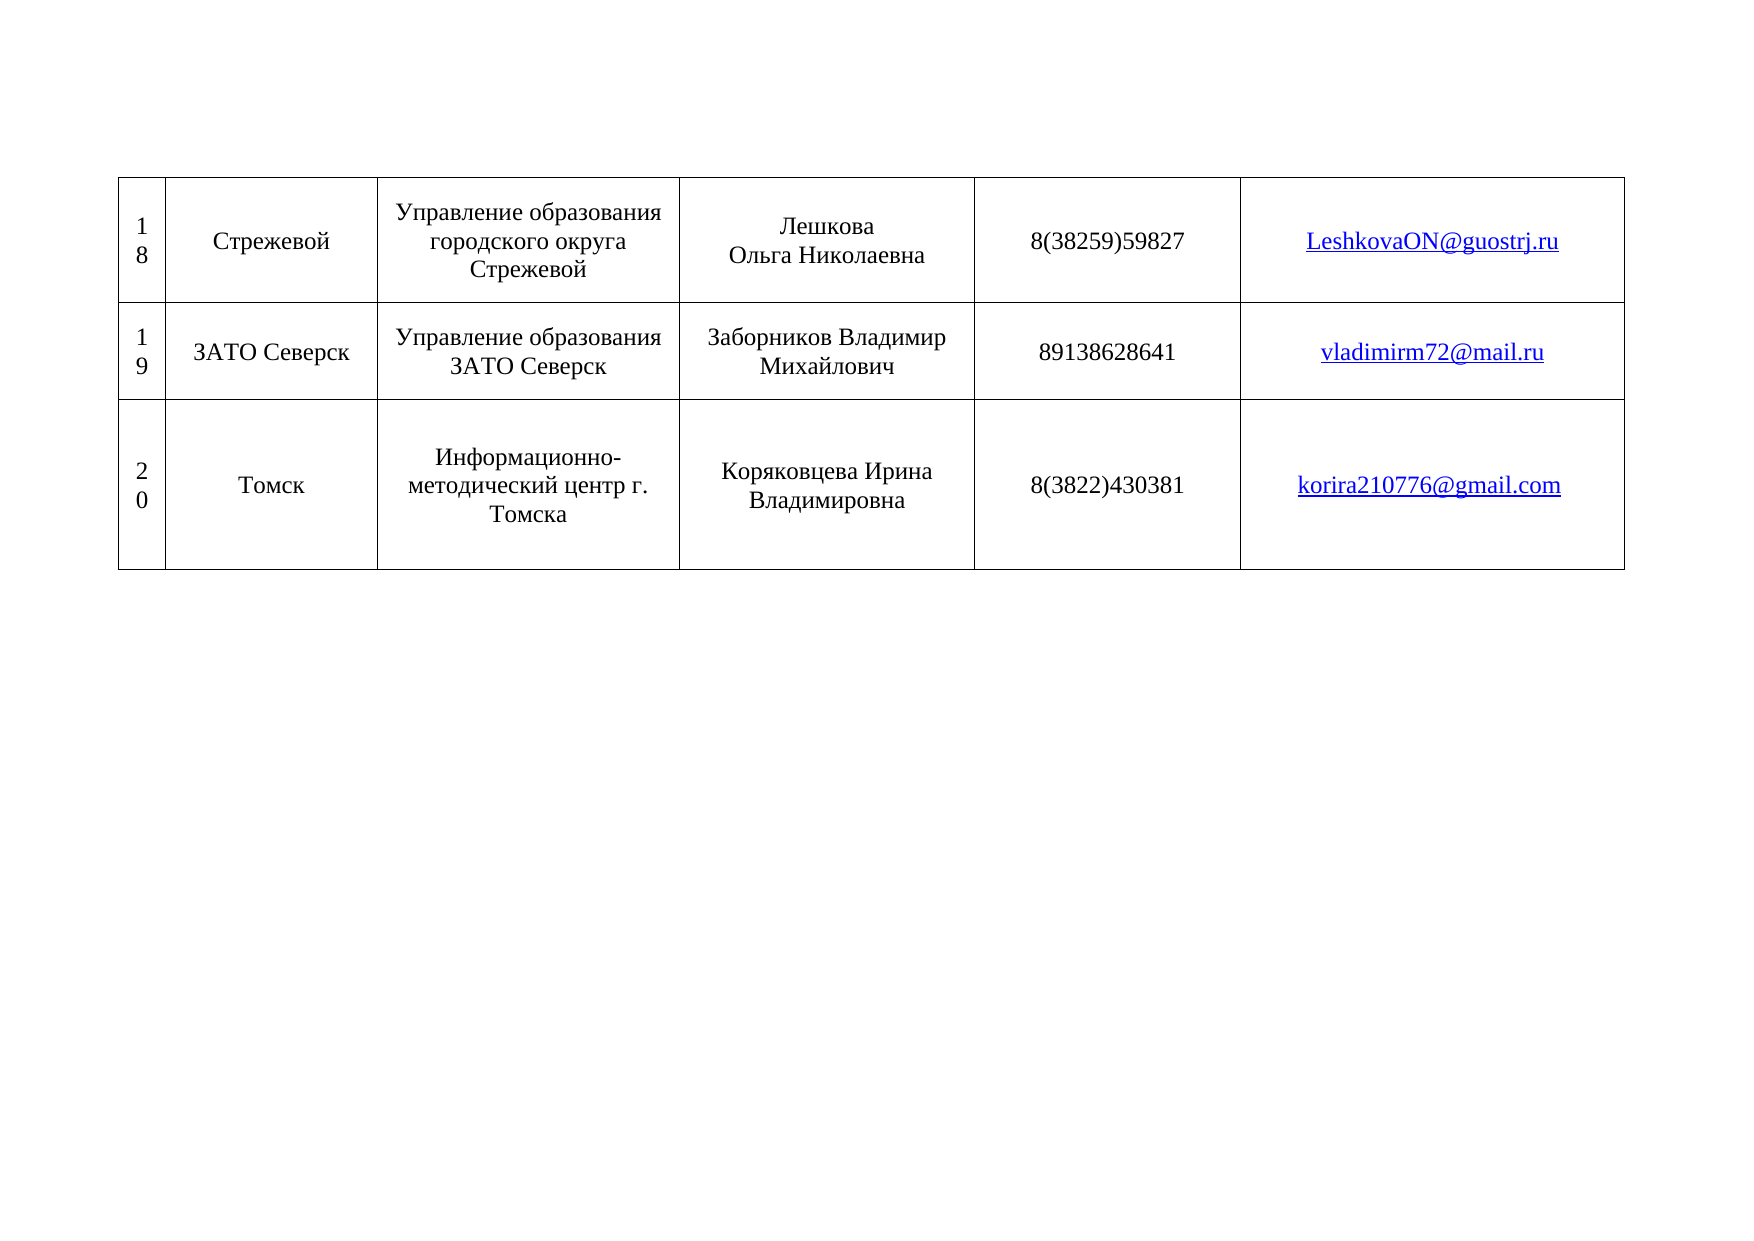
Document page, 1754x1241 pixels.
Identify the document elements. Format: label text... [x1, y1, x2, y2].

table_cell Заборников Владимир Михайлович [680, 303, 974, 399]
table_cell Лешкова Ольга Николаевна [680, 178, 974, 302]
table_cell Томск [166, 400, 377, 569]
table_cell 8(38259)59827 [975, 178, 1240, 302]
table_cell vladimirm72@mail.ru [1241, 303, 1624, 399]
table_cell Информационно-методический центр г. Томска [378, 400, 679, 569]
table_cell 18 [119, 178, 165, 302]
table_cell Коряковцева Ирина Владимировна [680, 400, 974, 569]
table_cell Стрежевой [166, 178, 377, 302]
table_cell korira210776@gmail.com [1241, 400, 1624, 569]
table_cell 8(3822)430381 [975, 400, 1240, 569]
table_cell LeshkovaON@guostrj.ru [1241, 178, 1624, 302]
table_cell Управление образования ЗАТО Северск [378, 303, 679, 399]
table_cell 19 [119, 303, 165, 399]
table_cell Управление образования городского округа Стрежевой [378, 178, 679, 302]
table_cell 89138628641 [975, 303, 1240, 399]
table_cell ЗАТО Северск [166, 303, 377, 399]
table_cell 20 [119, 400, 165, 569]
